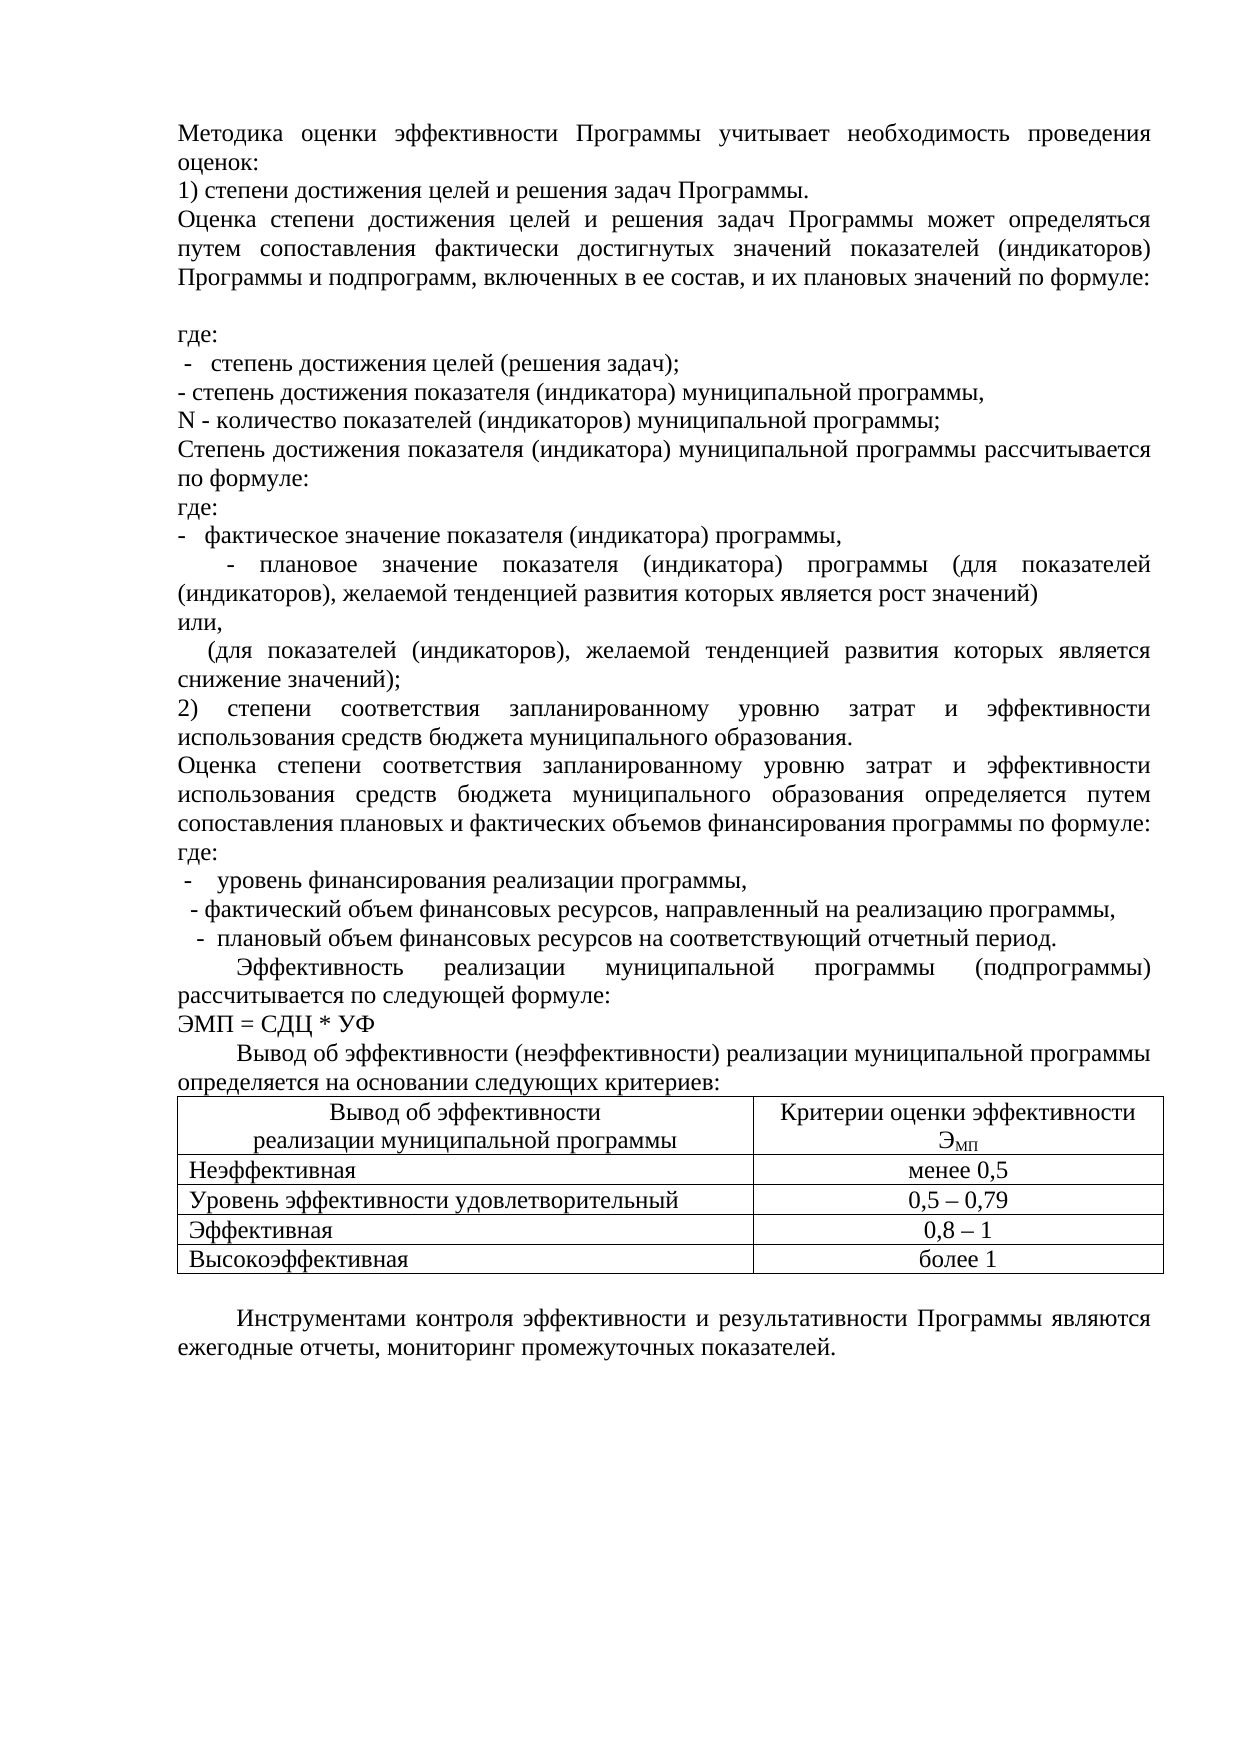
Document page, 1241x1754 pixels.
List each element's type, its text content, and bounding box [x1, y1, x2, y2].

text где: [177, 837, 1152, 866]
table_header Вывод об эффективности реализации муниципальной программы [178, 1097, 753, 1154]
text Вывод об эффективности (неэффективности) реализации муниципальной программы определяется на основании следующих критериев: [177, 1038, 1152, 1096]
table_cell более 1 [754, 1245, 1163, 1273]
text N - количество показателей (индикаторов) муниципальной программы; [177, 406, 1152, 434]
text где: [177, 319, 1152, 348]
text - степень достижения целей (решения задач); [177, 348, 1152, 377]
text - фактический объем финансовых ресурсов, направленный на реализацию программы, [177, 894, 1152, 923]
text Инструментами контроля эффективности и результативности Программы являются ежегодные отчеты, мониторинг промежуточных показателей. [177, 1303, 1152, 1361]
table_cell менее 0,5 [754, 1155, 1163, 1184]
text Степень достижения показателя (индикатора) муниципальной программы рассчитывается по формуле: [177, 434, 1152, 492]
text Эффективность реализации муниципальной программы (подпрограммы) рассчитывается по следующей формуле: [177, 952, 1152, 1009]
text где: [177, 492, 1152, 521]
text 2) степени соответствия запланированному уровню затрат и эффективности использования средств бюджета муниципального образования. [177, 693, 1152, 751]
text 1) степени достижения целей и решения задач Программы. [177, 176, 1152, 204]
text - плановый объем финансовых ресурсов на соответствующий отчетный период. [177, 923, 1152, 952]
text Оценка степени соответствия запланированному уровню затрат и эффективности использования средств бюджета муниципального образования определяется путем сопоставления плановых и фактических объемов финансирования программы по формуле: [177, 751, 1152, 837]
text - плановое значение показателя (индикатора) программы (для показателей (индикаторов), желаемой тенденцией развития которых является рост значений) [177, 549, 1152, 607]
text (для показателей (индикаторов), желаемой тенденцией развития которых является снижение значений); [177, 636, 1152, 693]
table_cell 0,5 – 0,79 [754, 1185, 1163, 1214]
table_cell 0,8 – 1 [754, 1215, 1163, 1243]
table_cell Эффективная [178, 1215, 753, 1243]
table_cell Уровень эффективности удовлетворительный [178, 1185, 753, 1214]
text Оценка степени достижения целей и решения задач Программы может определяться путем сопоставления фактически достигнутых значений показателей (индикаторов) Программы и подпрограмм, включенных в ее состав, и их плановых значений по формуле: [177, 204, 1152, 291]
table_cell Неэффективная [178, 1155, 753, 1184]
table_cell Высокоэффективная [178, 1245, 753, 1273]
text - уровень финансирования реализации программы, [177, 866, 1152, 894]
text Методика оценки эффективности Программы учитывает необходимость проведения оценок: [177, 118, 1152, 176]
text или, [177, 607, 1152, 636]
text - фактическое значение показателя (индикатора) программы, [177, 521, 1152, 549]
text - степень достижения показателя (индикатора) муниципальной программы, [177, 377, 1152, 406]
text ЭМП = СДЦ * УФ [177, 1009, 1152, 1038]
table_header Критерии оценки эффективности ЭМП [754, 1097, 1163, 1154]
